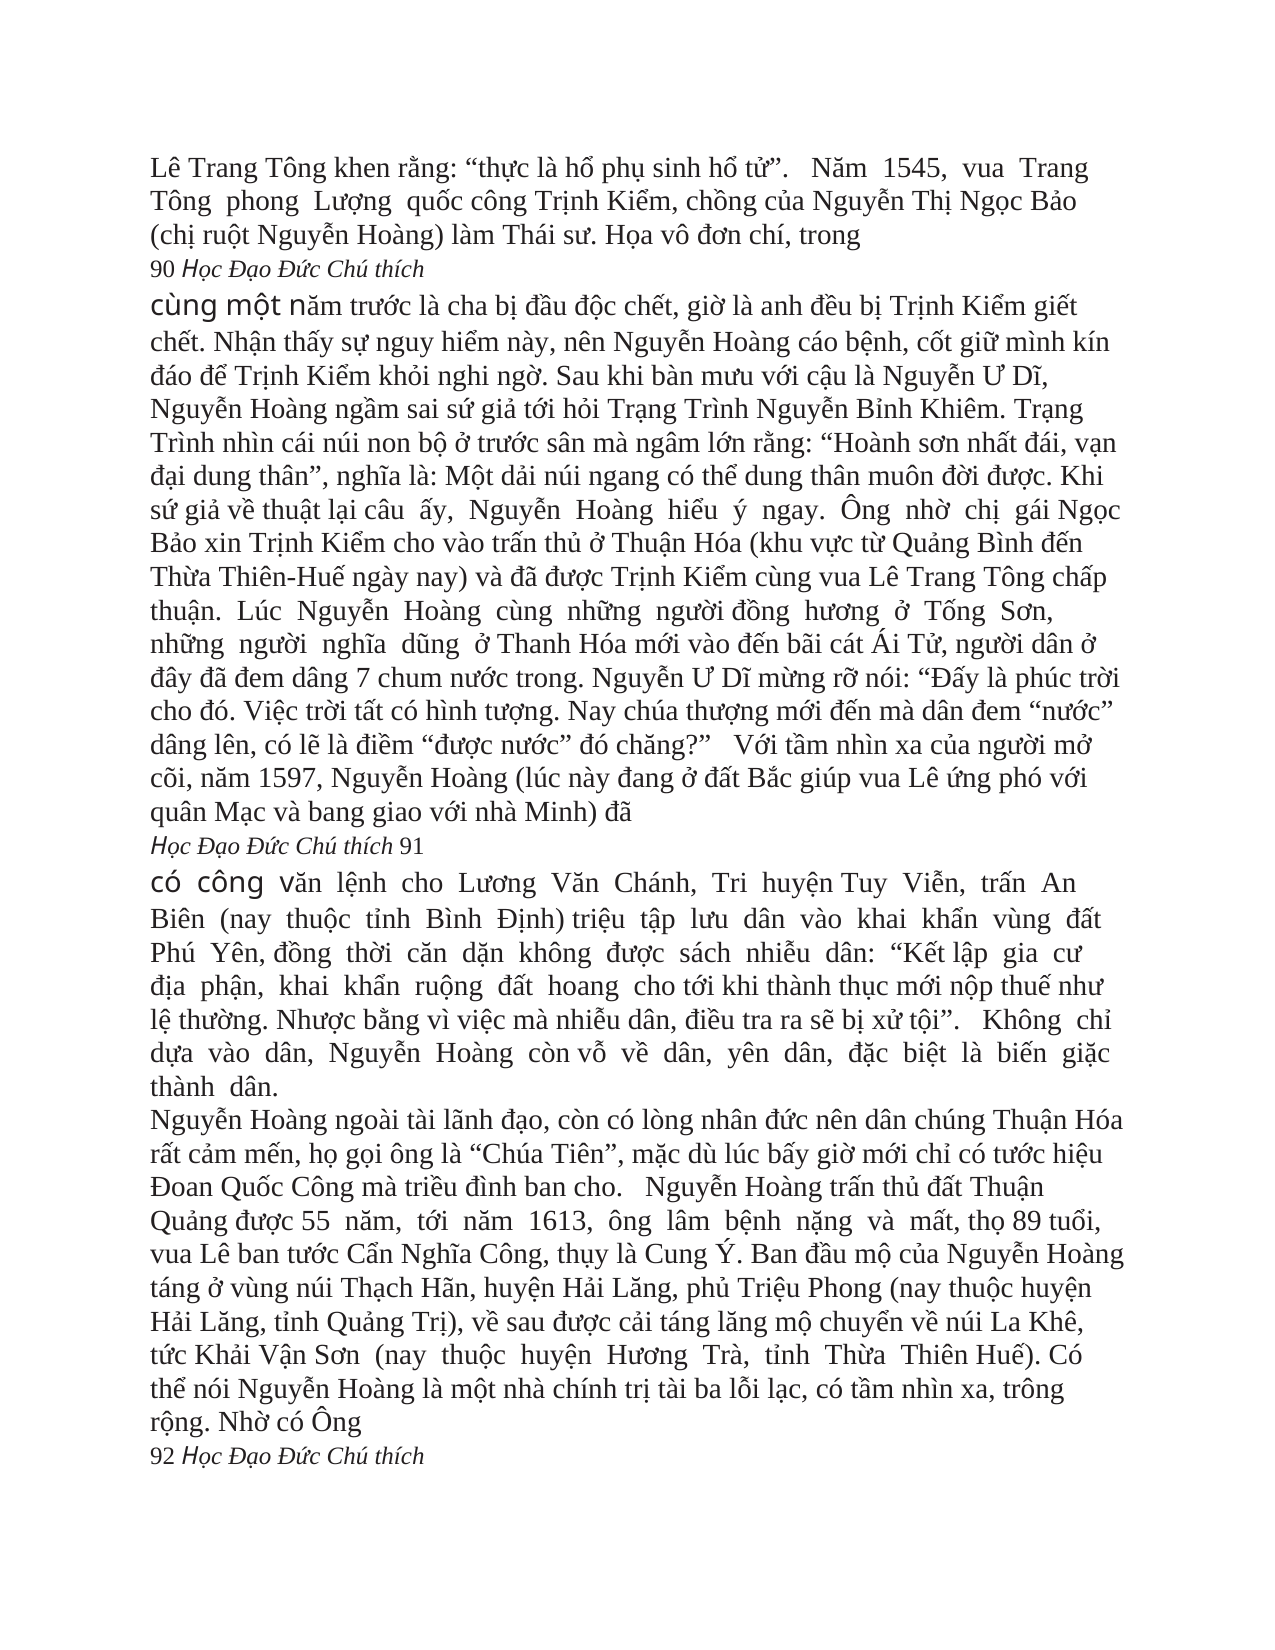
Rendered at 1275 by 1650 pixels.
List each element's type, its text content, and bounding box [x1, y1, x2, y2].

text Nguyễn Hoàng ngoài tài lãnh đạo, còn có lòng nhân đức nên dân chúng Thuận Hóa rất cảm mến, họ gọi ông là “Chúa Tiên”, mặc dù lúc bấy giờ mới chỉ có tước hiệu Đoan Quốc Công mà triều đình ban cho. Nguyễn Hoàng trấn thủ đất Thuận Quảng được 55 năm, tới năm 1613, ông lâm bệnh nặng và mất, thọ 89 tuổi, vua Lê ban tước Cẩn Nghĩa Công, thụy là Cung Ý. Ban đầu mộ của Nguyễn Hoàng táng ở vùng núi Thạch Hãn, huyện Hải Lăng, phủ Triệu Phong (nay thuộc huyện Hải Lăng, tỉnh Quảng Trị), về sau được cải táng lăng mộ chuyển về núi La Khê, tức Khải Vận Sơn (nay thuộc huyện Hương Trà, tỉnh Thừa Thiên Huế). Có thể nói Nguyễn Hoàng là một nhà chính trị tài ba lỗi lạc, có tầm nhìn xa, trông rộng. Nhờ có Ông [150, 1102, 1125, 1438]
text Học Đạo Đức Chú thích 91 [150, 827, 1125, 862]
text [150, 150, 1125, 251]
text 92 Học Đạo Đức Chú thích [150, 1438, 1125, 1472]
text 90 Học Đạo Đức Chú thích [150, 251, 1125, 285]
text có công văn lệnh cho Lương Văn Chánh, Tri huyện Tuy Viễn, trấn An Biên (nay thuộc tỉnh Bình Định) triệu tập lưu dân vào khai khẩn vùng đất Phú Yên, đồng thời căn dặn không được sách nhiễu dân: “Kết lập gia cư địa phận, khai khẩn ruộng đất hoang cho tới khi thành thục mới nộp thuế như lệ thường. Nhược bằng vì việc mà nhiễu dân, điều tra ra sẽ bị xử tội”. Không chỉ dựa vào dân, Nguyễn Hoàng còn vỗ về dân, yên dân, đặc biệt là biến giặc thành dân. [150, 862, 1125, 1102]
text cùng một năm trước là cha bị đầu độc chết, giờ là anh đều bị Trịnh Kiểm giết chết. Nhận thấy sự nguy hiểm này, nên Nguyễn Hoàng cáo bệnh, cốt giữ mình kín đáo để Trịnh Kiểm khỏi nghi ngờ. Sau khi bàn mưu với cậu là Nguyễn Ư Dĩ, Nguyễn Hoàng ngầm sai sứ giả tới hỏi Trạng Trình Nguyễn Bỉnh Khiêm. Trạng Trình nhìn cái núi non bộ ở trước sân mà ngâm lớn rằng: “Hoành sơn nhất đái, vạn đại dung thân”, nghĩa là: Một dải núi ngang có thể dung thân muôn đời được. Khi sứ giả về thuật lại câu ấy, Nguyễn Hoàng hiểu ý ngay. Ông nhờ chị gái Ngọc Bảo xin Trịnh Kiểm cho vào trấn thủ ở Thuận Hóa (khu vực từ Quảng Bình đến Thừa Thiên-Huế ngày nay) và đã được Trịnh Kiểm cùng vua Lê Trang Tông chấp thuận. Lúc Nguyễn Hoàng cùng những người đồng hương ở Tống Sơn, những người nghĩa dũng ở Thanh Hóa mới vào đến bãi cát Ái Tử, người dân ở đây đã đem dâng 7 chum nước trong. Nguyễn Ư Dĩ mừng rỡ nói: “Đấy là phúc trời cho đó. Việc trời tất có hình tượng. Nay chúa thượng mới đến mà dân đem “nước” dâng lên, có lẽ là điềm “được nước” đó chăng?” Với tầm nhìn xa của người mở cõi, năm 1597, Nguyễn Hoàng (lúc này đang ở đất Bắc giúp vua Lê ứng phó với quân Mạc và bang giao với nhà Minh) đã [150, 285, 1125, 827]
